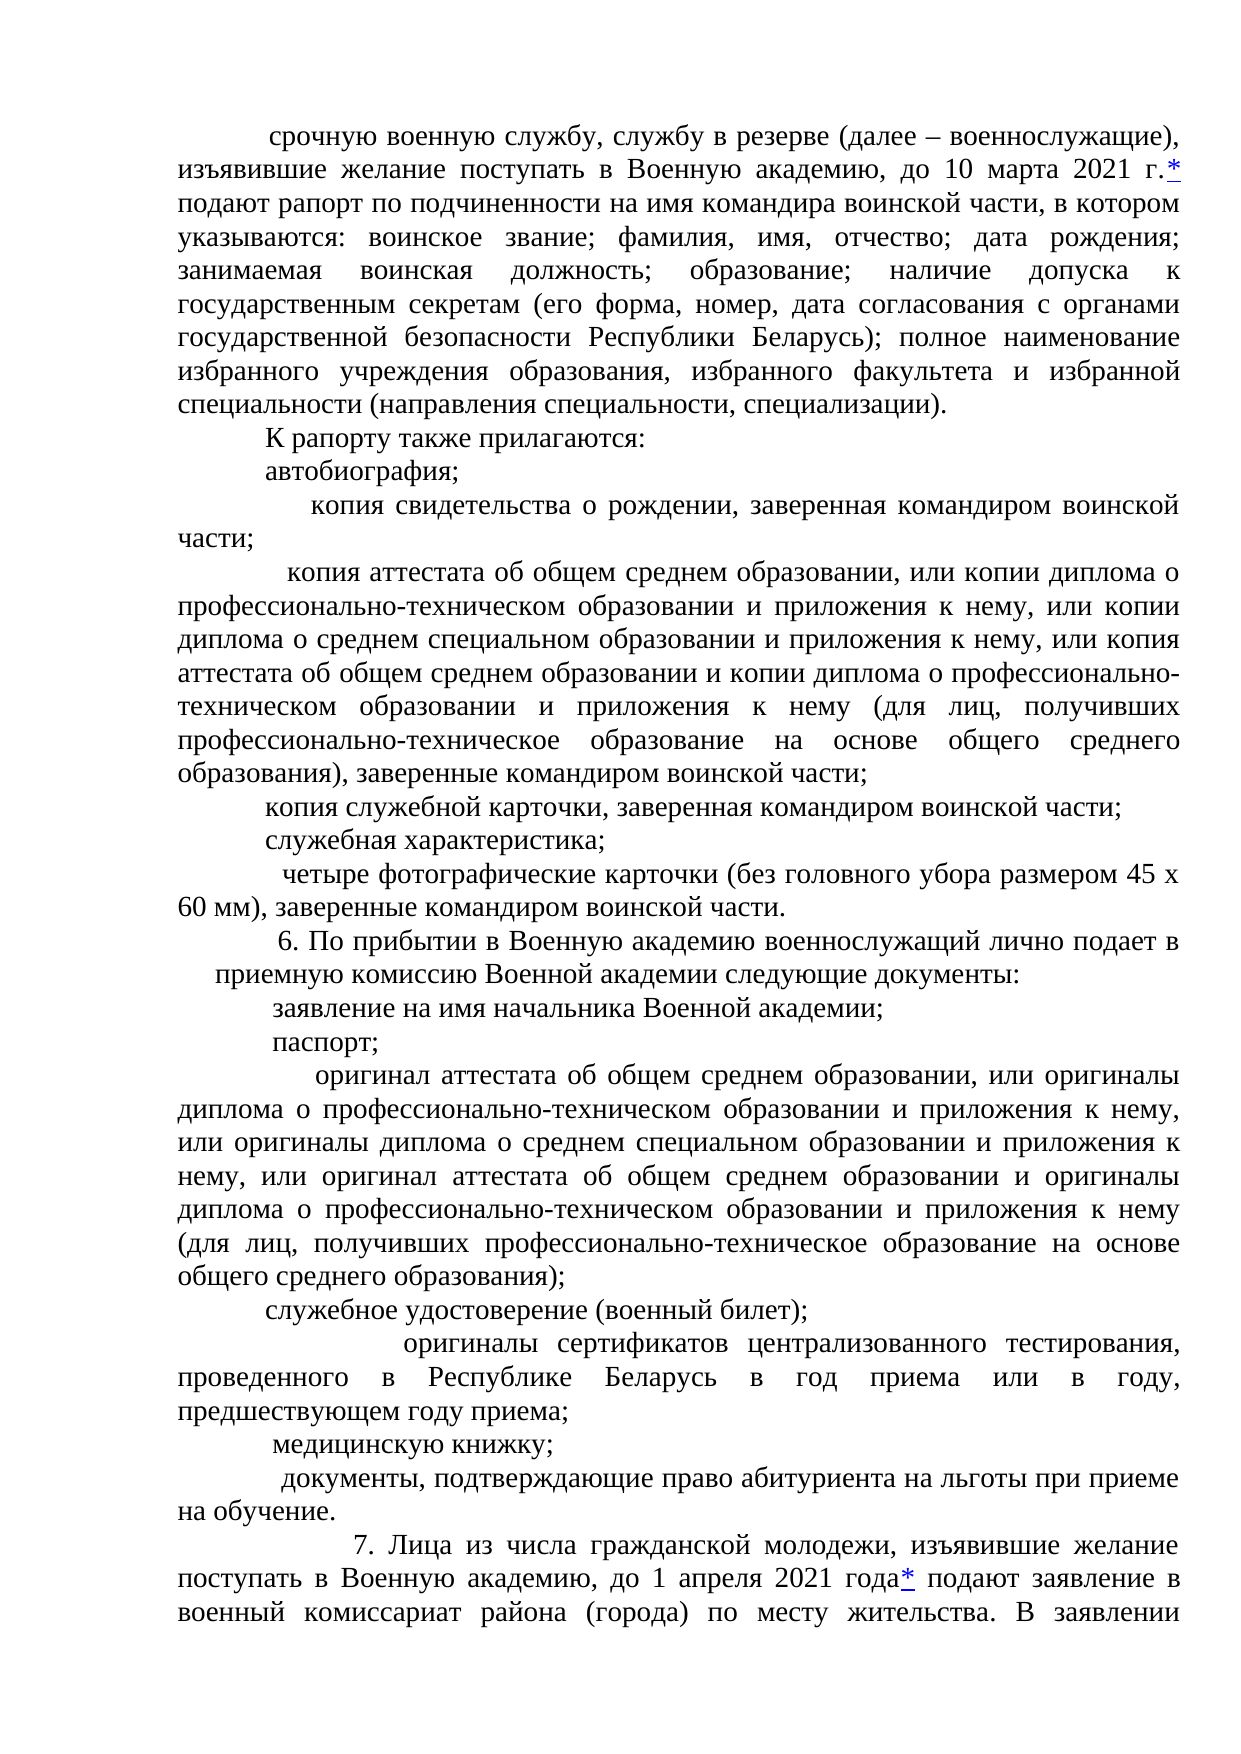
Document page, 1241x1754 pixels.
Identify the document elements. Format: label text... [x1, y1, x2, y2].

text служебная характеристика; [177, 822, 1181, 856]
text служебное удостоверение (военный билет); [177, 1292, 1181, 1326]
text медицинскую книжку; [177, 1426, 1181, 1460]
text заявление на имя начальника Военной академии; [177, 990, 1181, 1024]
text копия свидетельства о рождении, заверенная командиром воинской части; [177, 487, 1181, 554]
text копия аттестата об общем среднем образовании, или копии диплома о профессионально-техническом образовании и приложения к нему, или копии диплома о среднем специальном образовании и приложения к нему, или копия аттестата об общем среднем образовании и копии диплома о профессионально-техническом образовании и приложения к нему (для лиц, получивших профессионально-техническое образование на основе общего среднего образования), заверенные командиром воинской части; [177, 554, 1181, 789]
text автобиография; [177, 453, 1181, 487]
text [177, 1527, 1181, 1627]
text копия служебной карточки, заверенная командиром воинской части; [177, 789, 1181, 822]
text срочную военную службу, службу в резерве (далее – военнослужащие), изъявившие желание поступать в Военную академию, до 10 марта 2021 г.* подают рапорт по подчиненности на имя командира воинской части, в котором указываются: воинское звание; фамилия, имя, отчество; дата рождения; занимаемая воинская должность; образование; наличие допуска к государственным секретам (его форма, номер, дата согласования с органами государственной безопасности Республики Беларусь); полное наименование избранного учреждения образования, избранного факультета и избранной специальности (направления специальности, специализации). [177, 118, 1181, 420]
text 6. По прибытии в Военную академию военнослужащий лично подает в приемную комиссию Военной академии следующие документы: [215, 923, 1181, 990]
text оригиналы сертификатов централизованного тестирования, проведенного в Республике Беларусь в год приема или в году, предшествующем году приема; [177, 1326, 1181, 1426]
text четыре фотографические карточки (без головного убора размером 45 х 60 мм), заверенные командиром воинской части. [177, 856, 1181, 923]
text К рапорту также прилагаются: [177, 420, 1181, 453]
text оригинал аттестата об общем среднем образовании, или оригиналы диплома о профессионально-техническом образовании и приложения к нему, или оригиналы диплома о среднем специальном образовании и приложения к нему, или оригинал аттестата об общем среднем образовании и оригиналы диплома о профессионально-техническом образовании и приложения к нему (для лиц, получивших профессионально-техническое образование на основе общего среднего образования); [177, 1057, 1181, 1292]
text документы, подтверждающие право абитуриента на льготы при приеме на обучение. [177, 1460, 1181, 1527]
text паспорт; [177, 1024, 1181, 1057]
